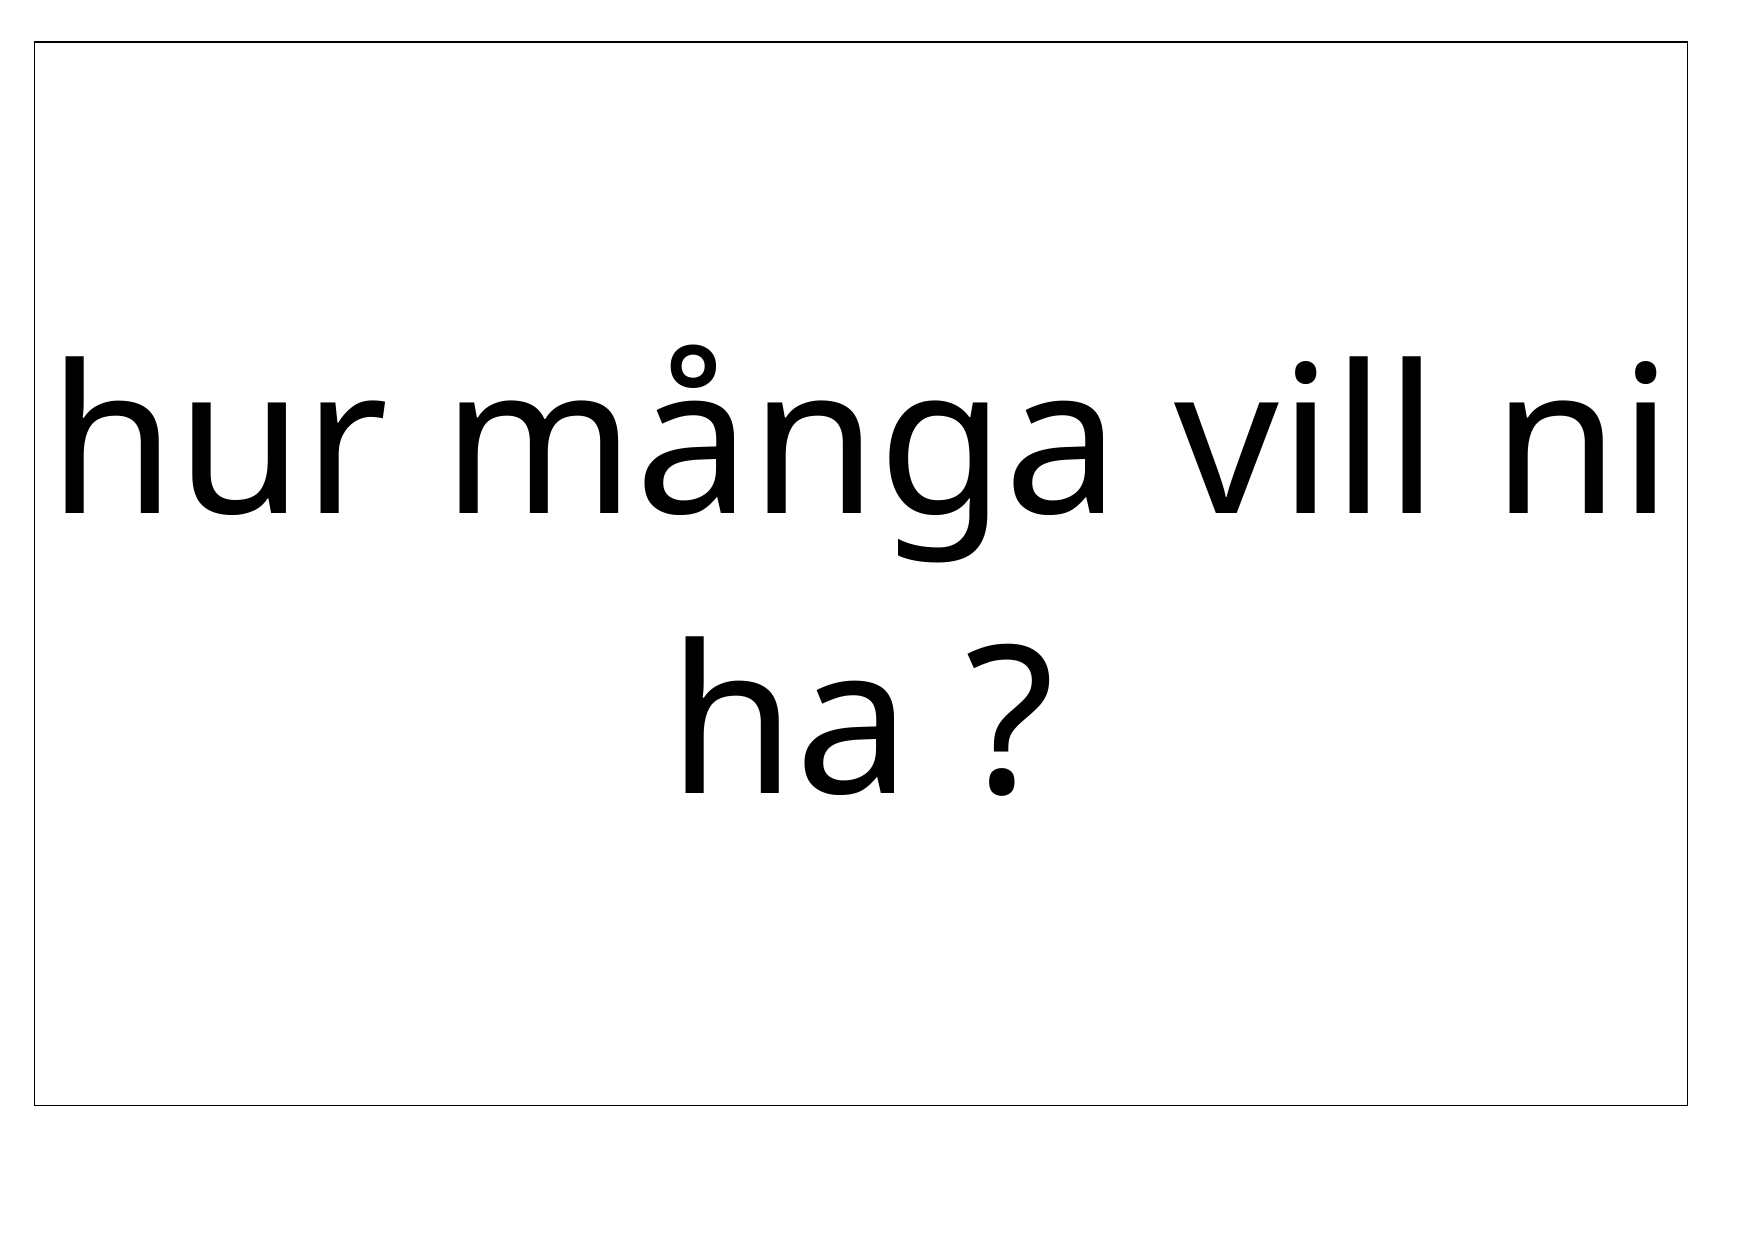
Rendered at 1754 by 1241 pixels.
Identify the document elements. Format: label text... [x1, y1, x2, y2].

table_cell hur många vill ni ha ? [35, 43, 1687, 1104]
